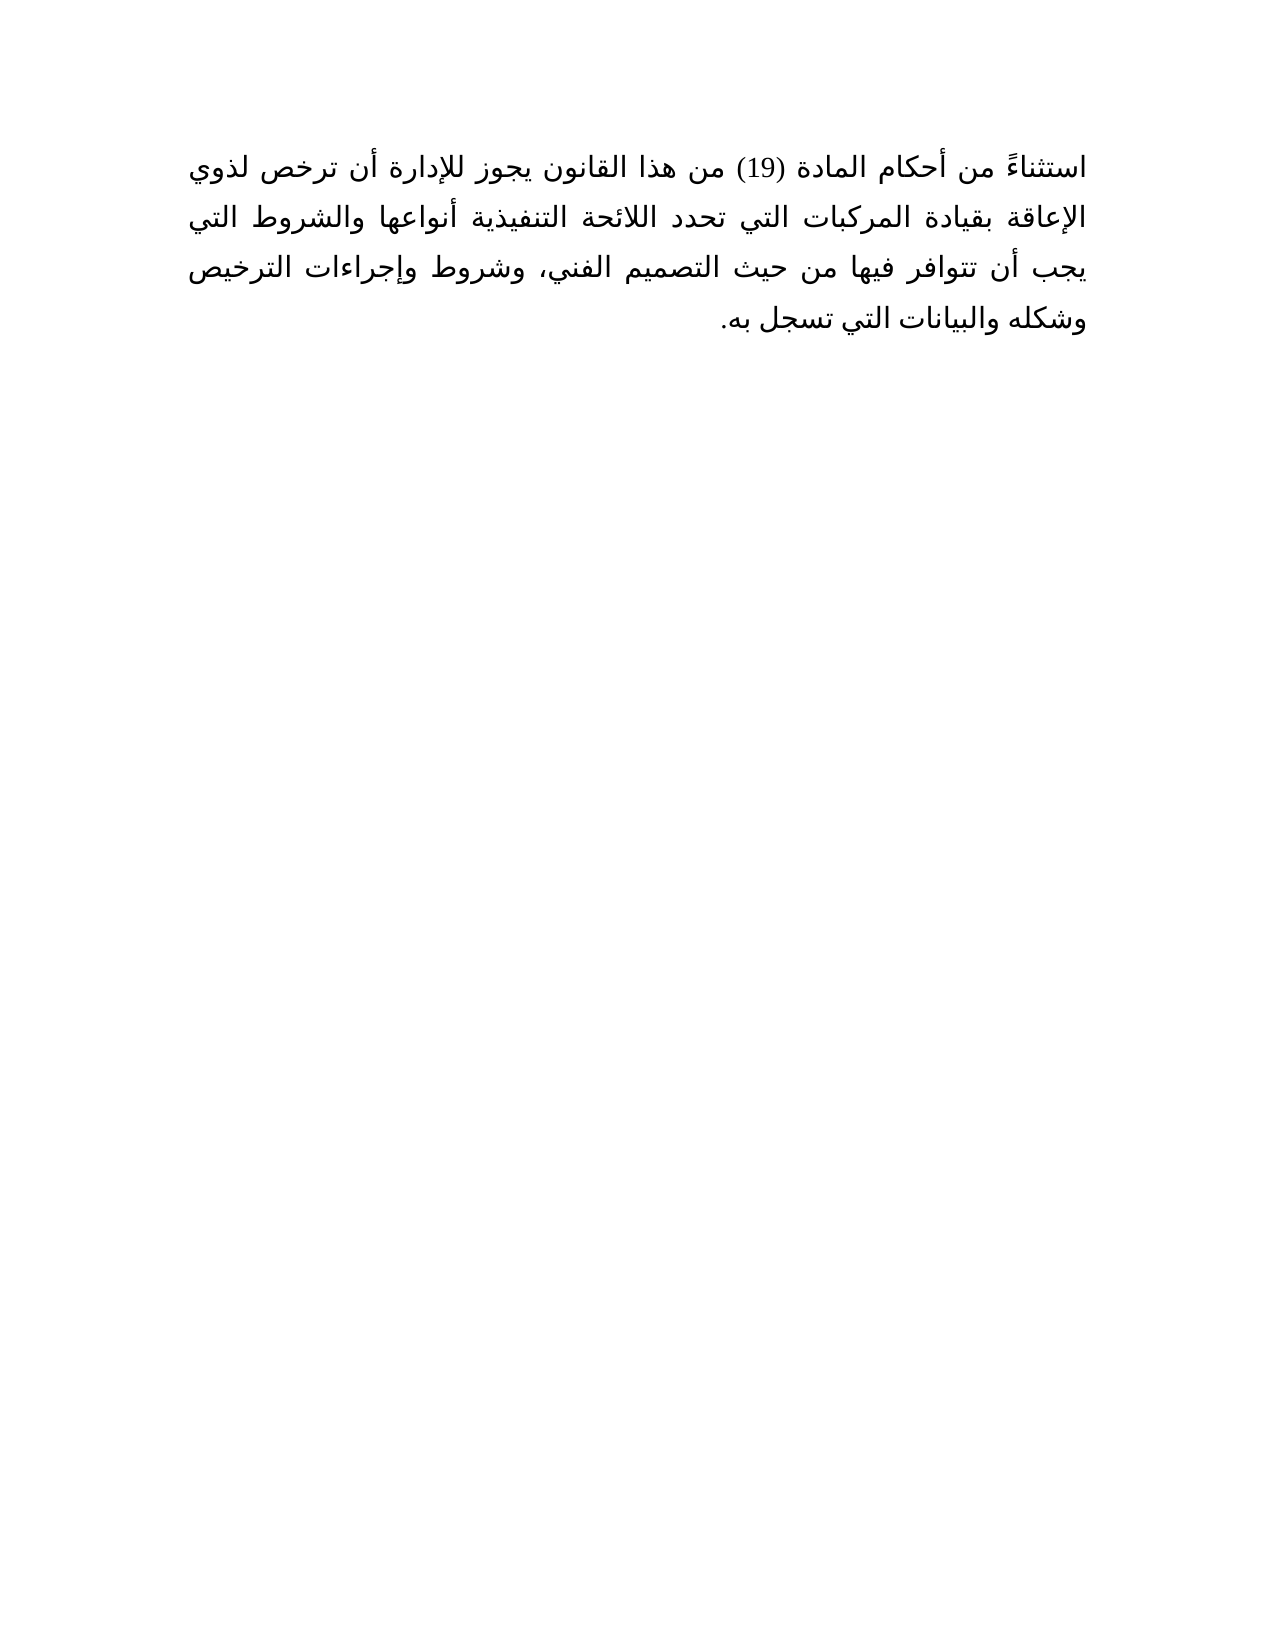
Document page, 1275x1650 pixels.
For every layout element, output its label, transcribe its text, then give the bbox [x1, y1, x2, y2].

text استثناءً من أحكام المادة (19) من هذا القانون يجوز للإدارة أن ترخص لذوي الإعاقة بقيادة المركبات التي تحدد اللائحة التنفيذية أنواعها والشروط التي يجب أن تتوافر فيها من حيث التصميم الفني، وشروط وإجراءات الترخيص وشكله والبيانات التي تسجل به. [187, 150, 1087, 334]
